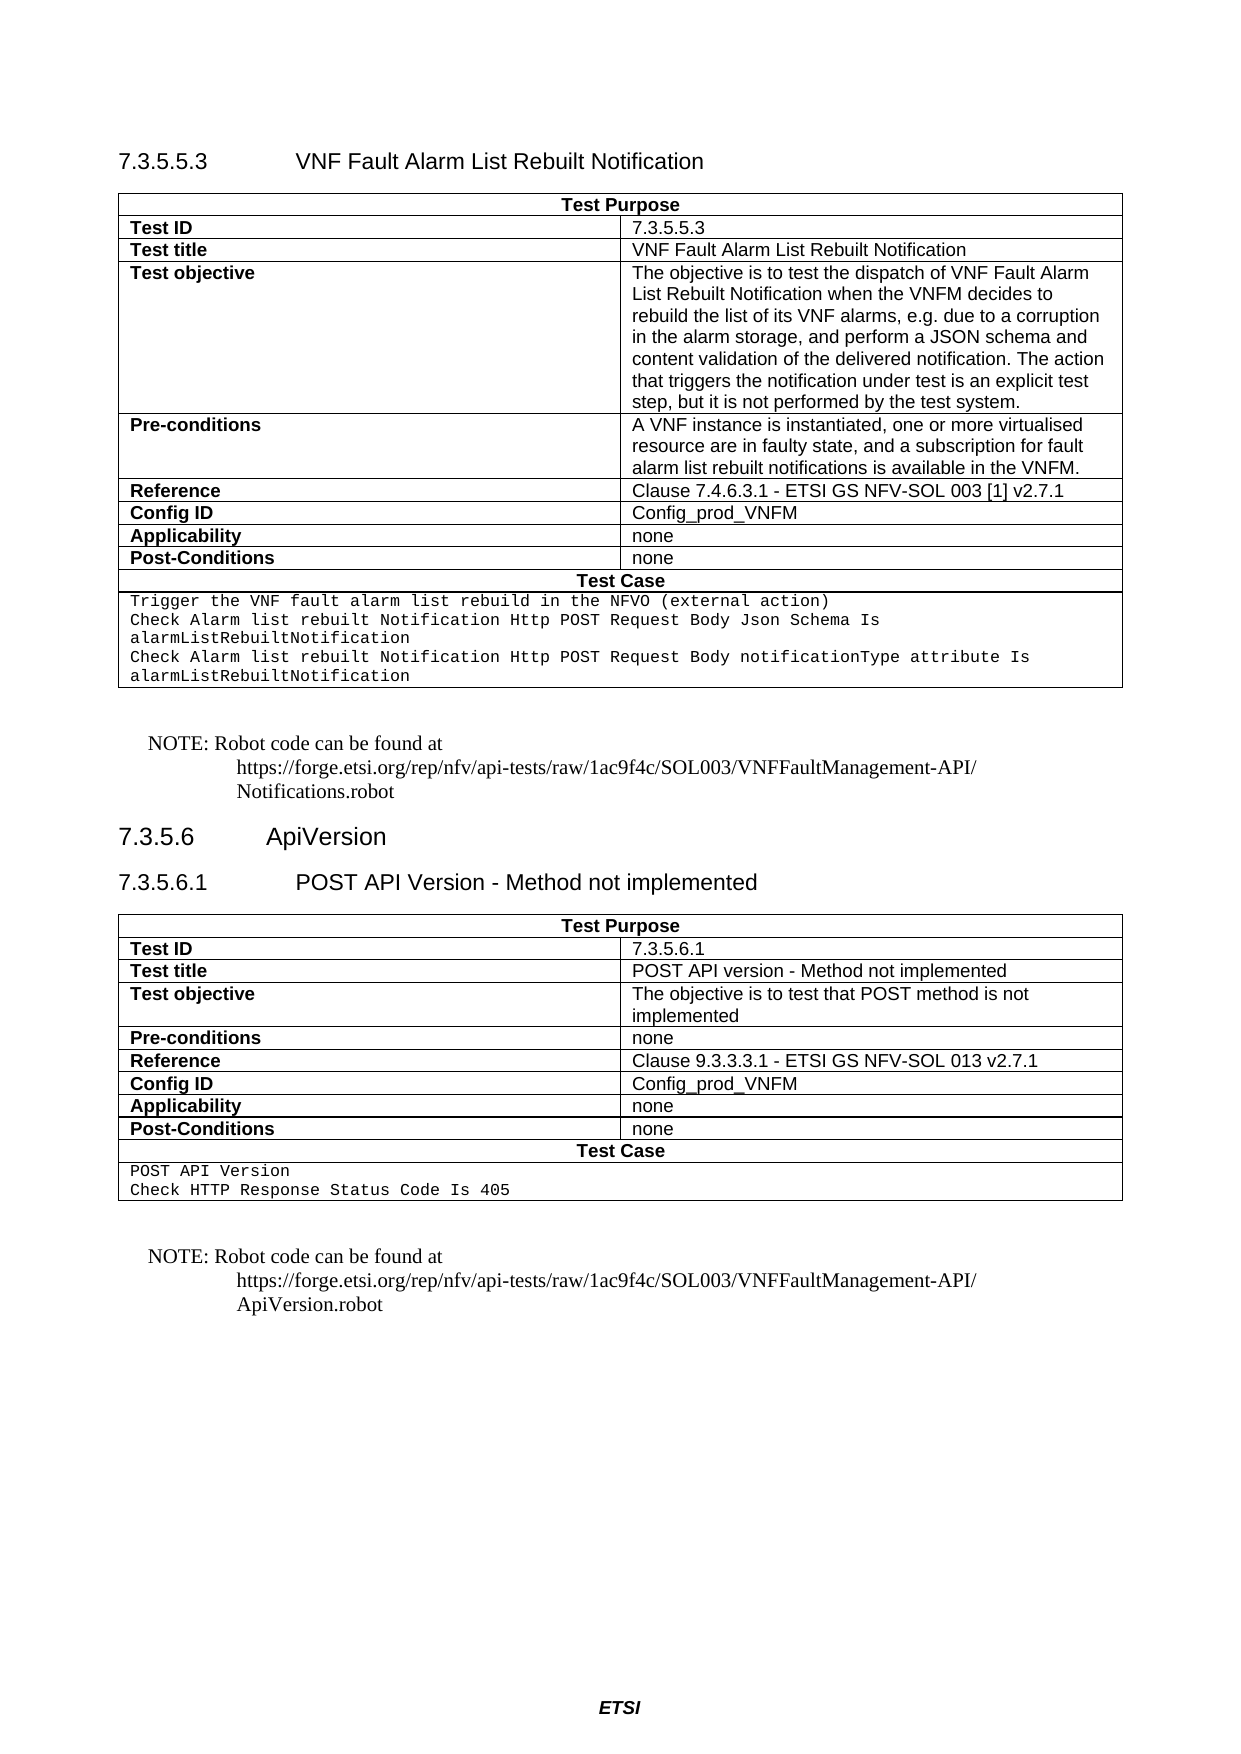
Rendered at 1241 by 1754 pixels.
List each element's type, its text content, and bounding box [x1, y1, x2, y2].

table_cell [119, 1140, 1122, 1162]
text NOTE: Robot code can be found at https://forge.etsi.org/rep/nfv/api-tests/raw/1ac9f4c/SOL003/VNFFaultManagement-API/Notifications.robot [148, 731, 1122, 803]
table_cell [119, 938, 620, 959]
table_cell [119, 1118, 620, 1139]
subtitle 7.3.5.6 ApiVersion [118, 821, 1122, 850]
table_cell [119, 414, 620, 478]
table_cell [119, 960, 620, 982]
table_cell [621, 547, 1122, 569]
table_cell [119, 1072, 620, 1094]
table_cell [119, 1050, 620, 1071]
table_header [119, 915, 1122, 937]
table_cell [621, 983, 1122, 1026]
subtitle 7.3.5.6.1 POST API Version - Method not implemented [118, 869, 1122, 895]
text NOTE: Robot code can be found at https://forge.etsi.org/rep/nfv/api-tests/raw/1ac9f4c/SOL003/VNFFaultManagement-API/ApiVersion.robot [148, 1244, 1122, 1316]
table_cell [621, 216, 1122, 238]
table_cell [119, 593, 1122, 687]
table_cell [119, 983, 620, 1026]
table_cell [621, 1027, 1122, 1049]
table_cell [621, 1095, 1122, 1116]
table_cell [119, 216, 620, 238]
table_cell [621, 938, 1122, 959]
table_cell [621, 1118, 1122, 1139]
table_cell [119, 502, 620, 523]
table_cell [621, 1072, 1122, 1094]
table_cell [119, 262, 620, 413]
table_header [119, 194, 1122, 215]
subtitle 7.3.5.5.3 VNF Fault Alarm List Rebuilt Notification [118, 148, 1122, 174]
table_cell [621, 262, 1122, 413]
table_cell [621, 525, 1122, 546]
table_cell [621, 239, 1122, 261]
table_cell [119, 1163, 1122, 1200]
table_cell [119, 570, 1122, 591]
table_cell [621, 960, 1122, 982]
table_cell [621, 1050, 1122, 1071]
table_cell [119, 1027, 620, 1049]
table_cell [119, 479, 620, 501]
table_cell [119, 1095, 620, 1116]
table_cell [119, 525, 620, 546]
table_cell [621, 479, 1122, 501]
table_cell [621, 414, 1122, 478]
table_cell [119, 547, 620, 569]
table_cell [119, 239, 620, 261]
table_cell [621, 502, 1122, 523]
